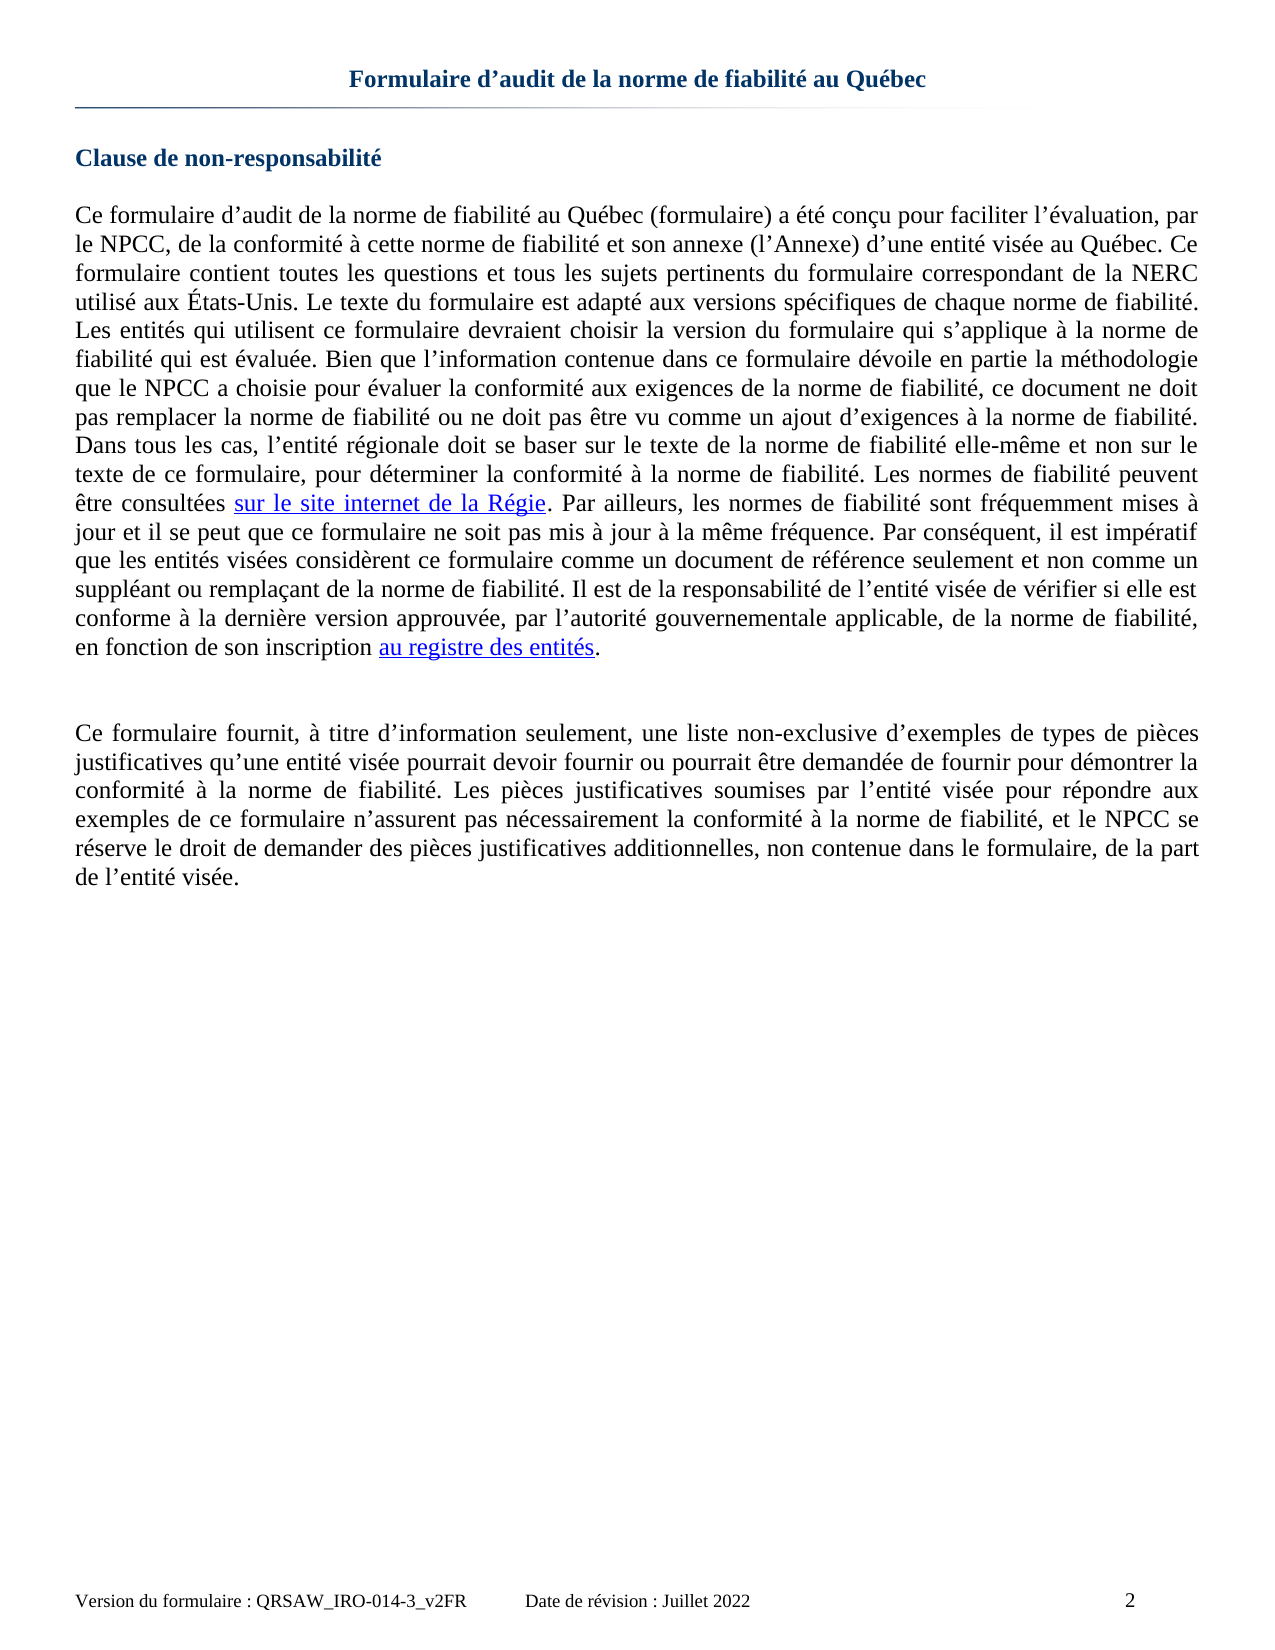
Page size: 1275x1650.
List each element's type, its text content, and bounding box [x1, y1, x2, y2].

picture [75, 107, 1055, 114]
text Ce formulaire fournit, à titre d’information seulement, une liste non-exclusive d’exemples de types de pièces justificatives qu’une entité visée pourrait devoir fournir ou pourrait être demandée de fournir pour démontrer la conformité à la norme de fiabilité. Les pièces justificatives soumises par l’entité visée pour répondre aux exemples de ce formulaire n’assurent pas nécessairement la conformité à la norme de fiabilité, et le NPCC se réserve le droit de demander des pièces justificatives additionnelles, non contenue dans le formulaire, de la part de l’entité visée. [75, 718, 1200, 890]
text Ce formulaire d’audit de la norme de fiabilité au Québec (formulaire) a été conçu pour faciliter l’évaluation, par le NPCC, de la conformité à cette norme de fiabilité et son annexe (l’Annexe) d’une entité visée au Québec. Ce formulaire contient toutes les questions et tous les sujets pertinents du formulaire correspondant de la NERC utilisé aux États-Unis. Le texte du formulaire est adapté aux versions spécifiques de chaque norme de fiabilité. Les entités qui utilisent ce formulaire devraient choisir la version du formulaire qui s’applique à la norme de fiabilité qui est évaluée. Bien que l’information contenue dans ce formulaire dévoile en partie la méthodologie que le NPCC a choisie pour évaluer la conformité aux exigences de la norme de fiabilité, ce document ne doit pas remplacer la norme de fiabilité ou ne doit pas être vu comme un ajout d’exigences à la norme de fiabilité. Dans tous les cas, l’entité régionale doit se baser sur le texte de la norme de fiabilité elle-même et non sur le texte de ce formulaire, pour déterminer la conformité à la norme de fiabilité. Les normes de fiabilité peuvent être consultées sur le site internet de la Régie. Par ailleurs, les normes de fiabilité sont fréquemment mises à jour et il se peut que ce formulaire ne soit pas mis à jour à la même fréquence. Par conséquent, il est impératif que les entités visées considèrent ce formulaire comme un document de référence seulement et non comme un suppléant ou remplaçant de la norme de fiabilité. Il est de la responsabilité de l’entité visée de vérifier si elle est conforme à la dernière version approuvée, par l’autorité gouvernementale applicable, de la norme de fiabilité, en fonction de son inscription au registre des entités. [75, 200, 1200, 660]
text Clause de non-responsabilité [75, 143, 1200, 172]
